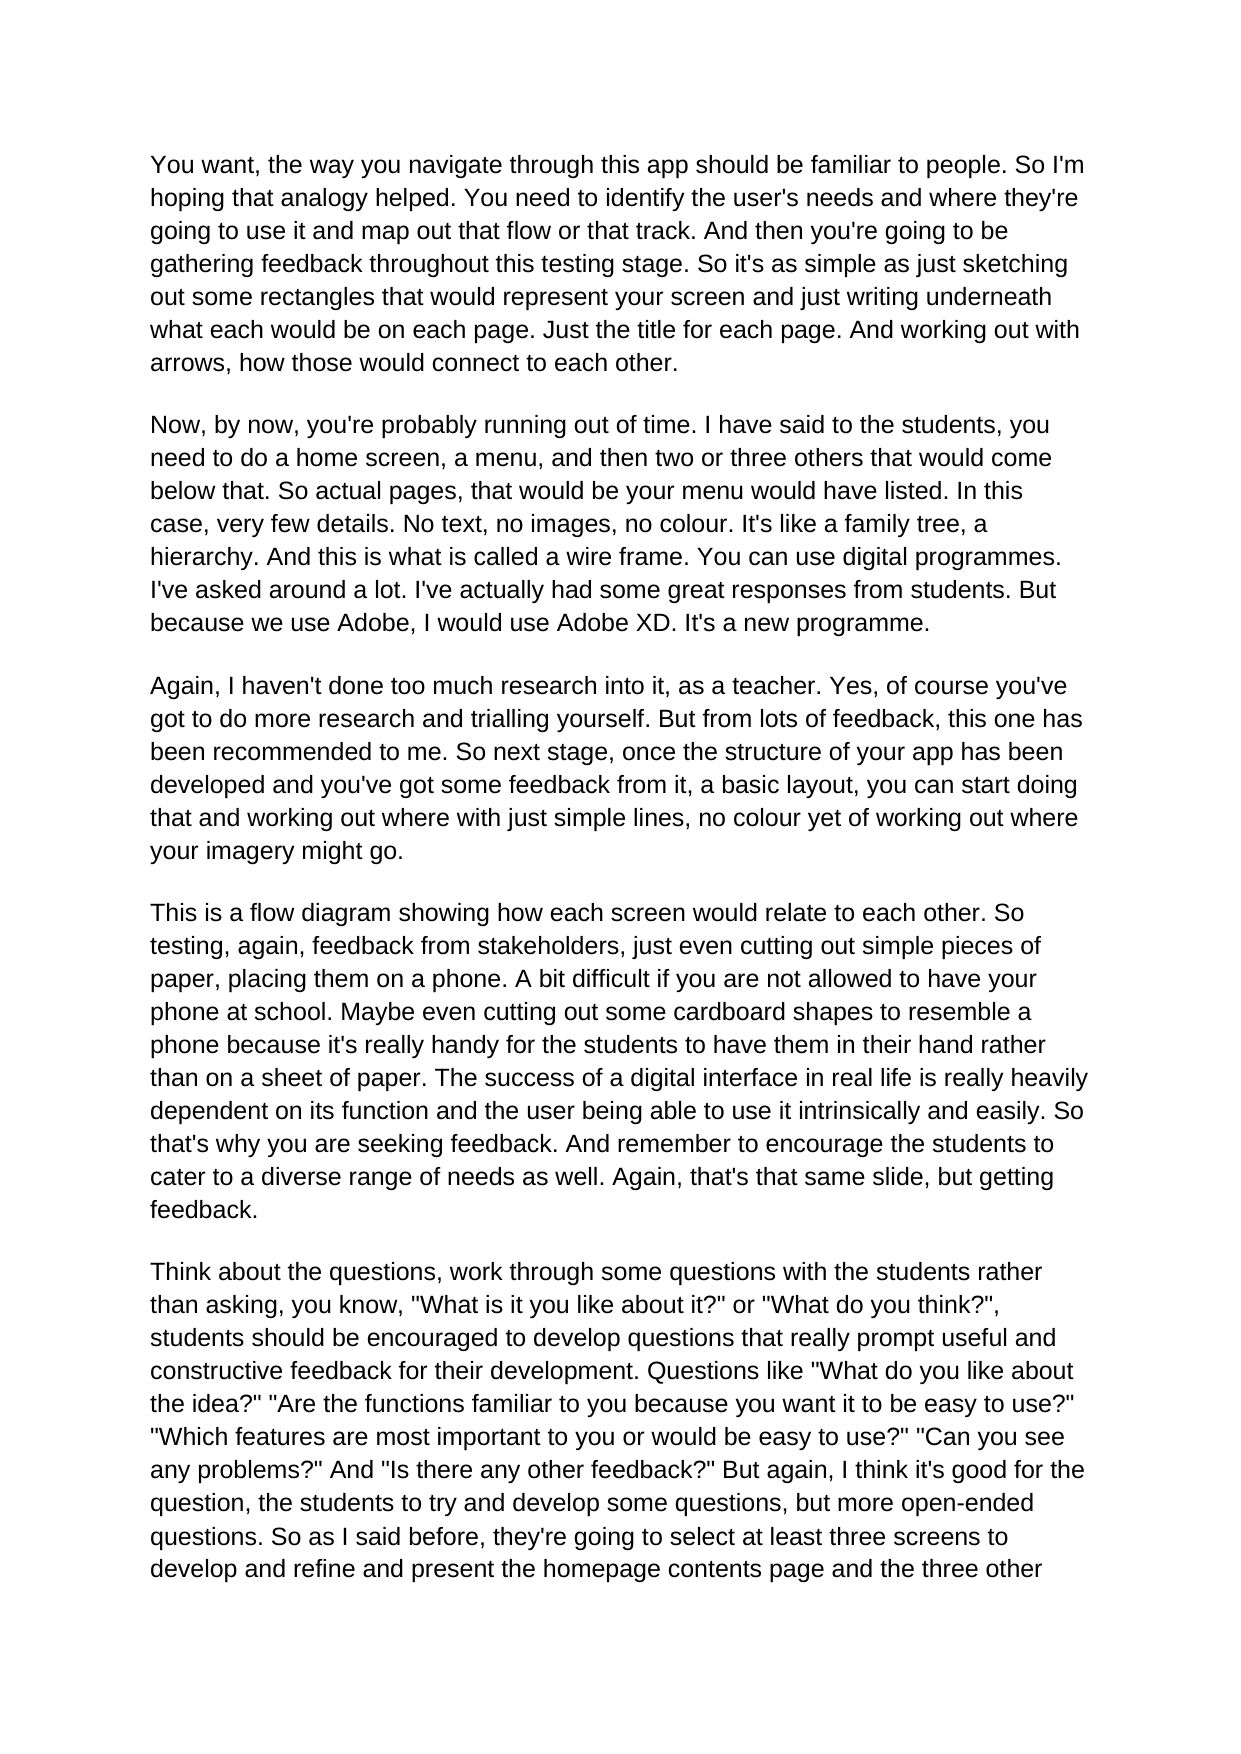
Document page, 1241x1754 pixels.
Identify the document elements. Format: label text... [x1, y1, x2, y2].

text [150, 1257, 1090, 1583]
text Again, I haven't done too much research into it, as a teacher. Yes, of course you've got to do more research and trialling yourself. But from lots of feedback, this one has been recommended to me. So next stage, once the structure of your app has been developed and you've got some feedback from it, a basic layout, you can start doing that and working out where with just simple lines, no colour yet of working out where your imagery might go. [150, 671, 1090, 864]
text Now, by now, you're probably running out of time. I have said to the students, you need to do a home screen, a menu, and then two or three others that would come below that. So actual pages, that would be your menu would have listed. In this case, very few details. No text, no images, no colour. It's like a family tree, a hierarchy. And this is what is called a wire frame. You can use digital programmes. I've asked around a lot. I've actually had some great responses from students. But because we use Adobe, I would use Adobe XD. It's a new programme. [150, 410, 1090, 637]
text This is a flow diagram showing how each screen would relate to each other. So testing, again, feedback from stakeholders, just even cutting out simple pieces of paper, placing them on a phone. A bit difficult if you are not allowed to have your phone at school. Maybe even cutting out some cardboard shapes to resemble a phone because it's really handy for the students to have them in their hand rather than on a sheet of paper. The success of a digital interface in real life is really heavily dependent on its function and the user being able to use it intrinsically and easily. So that's why you are seeking feedback. And remember to encourage the students to cater to a diverse range of needs as well. Again, that's that same slide, but getting feedback. [150, 898, 1090, 1224]
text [150, 150, 1090, 377]
